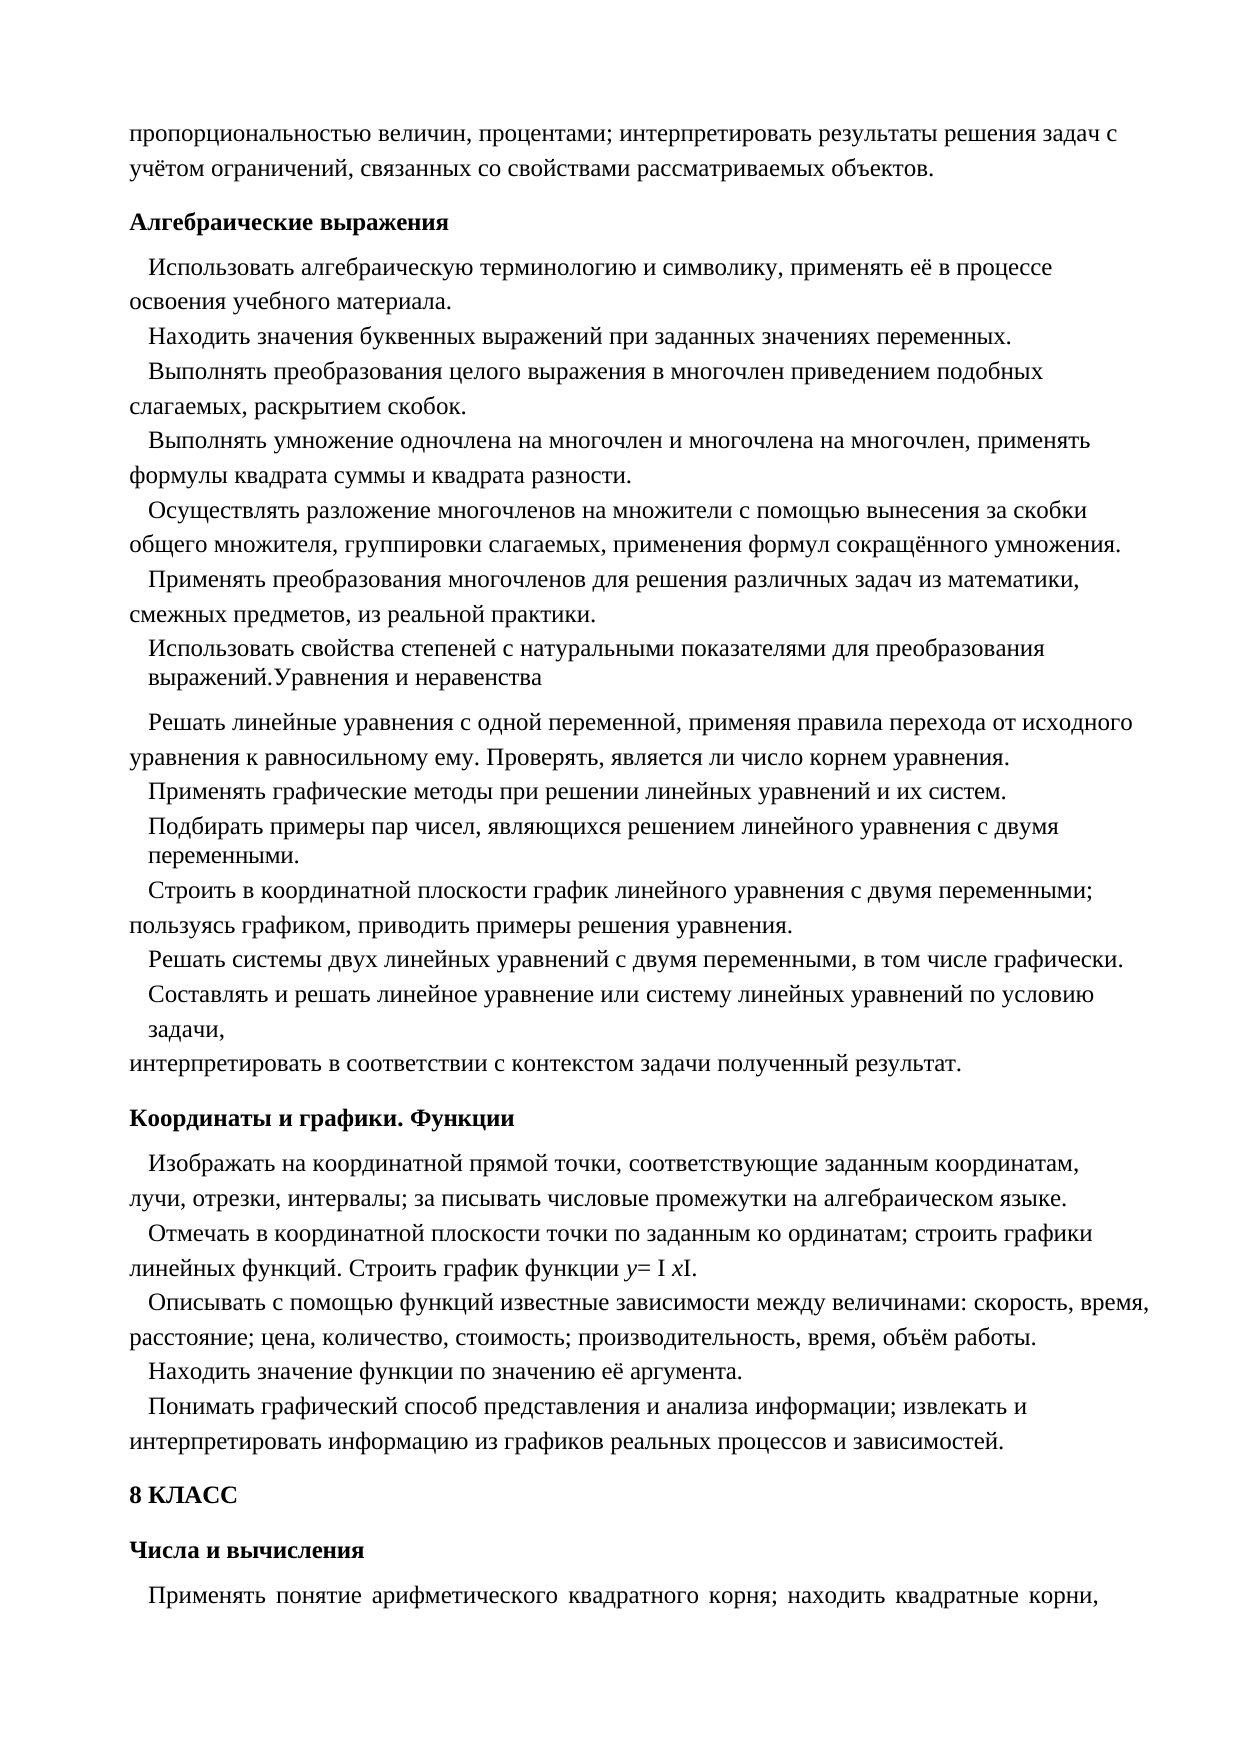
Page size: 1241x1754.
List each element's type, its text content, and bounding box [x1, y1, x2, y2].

text Осуществлять разложение многочленов на множители с помощью вынесения за скобки общего множителя, группировки слагаемых, применения формул сокращённого умножения. [129, 495, 1152, 558]
subtitle Координаты и графики. Функции [129, 1103, 1152, 1132]
text Решать системы двух линейных уравнений с двумя переменными, в том числе графически. Составлять и решать линейное уравнение или систему линейных уравнений по условию задачи, [148, 944, 1152, 1043]
subtitle Числа и вычисления [129, 1536, 1152, 1564]
text Подбирать примеры пар чисел, являющихся решением линейного уравнения с двумя переменными. [148, 811, 1152, 869]
text Описывать с помощью функций известные зависимости между величинами: скорость, время, расстояние; цена, количество, стоимость; производительность, время, объём работы. [129, 1287, 1152, 1351]
text Находить значение функции по значению её аргумента. [148, 1357, 1152, 1385]
text Использовать свойства степеней с натуральными показателями для преобразования выражений.Уравнения и неравенства [148, 634, 1152, 691]
text пропорциональностью величин, процентами; интерпретировать результаты решения задач с учётом ограничений, связанных со свойствами рассматриваемых объектов. [129, 118, 1152, 182]
text Строить в координатной плоскости график линейного уравнения с двумя переменными; пользуясь графиком, приводить примеры решения уравнения. [129, 875, 1152, 939]
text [129, 1581, 1099, 1609]
text Использовать алгебраическую терминологию и символику, применять её в процессе освоения учебного материала. [129, 252, 1152, 315]
text Применять преобразования многочленов для решения различных задач из математики, смежных предметов, из реальной практики. [129, 564, 1152, 628]
text Отмечать в координатной плоскости точки по заданным ко ординатам; строить графики линейных функций. Строить график функции y= I хI. [129, 1218, 1152, 1281]
list КЛАСС [129, 1481, 1152, 1509]
text Решать линейные уравнения с одной переменной, применяя правила перехода от исходного уравнения к равносильному ему. Проверять, является ли число корнем уравнения. [129, 707, 1133, 771]
text Изображать на координатной прямой точки, соответствующие заданным координатам, лучи, отрезки, интервалы; за писывать числовые промежутки на алгебраическом языке. [129, 1148, 1133, 1212]
subtitle Алгебраические выражения [129, 207, 1152, 236]
text Применять графические методы при решении линейных уравнений и их систем. [148, 777, 1152, 805]
text интерпретировать в соответствии с контекстом задачи полученный результат. [129, 1049, 1152, 1077]
text Находить значения буквенных выражений при заданных значениях переменных. [148, 321, 1152, 350]
text Понимать графический способ представления и анализа информации; извлекать и интерпретировать информацию из графиков реальных процессов и зависимостей. [129, 1391, 1152, 1455]
text Выполнять умножение одночлена на многочлен и многочлена на многочлен, применять формулы квадрата суммы и квадрата разности. [129, 426, 1152, 489]
text Выполнять преобразования целого выражения в многочлен приведением подобных слагаемых, раскрытием скобок. [129, 356, 1152, 419]
